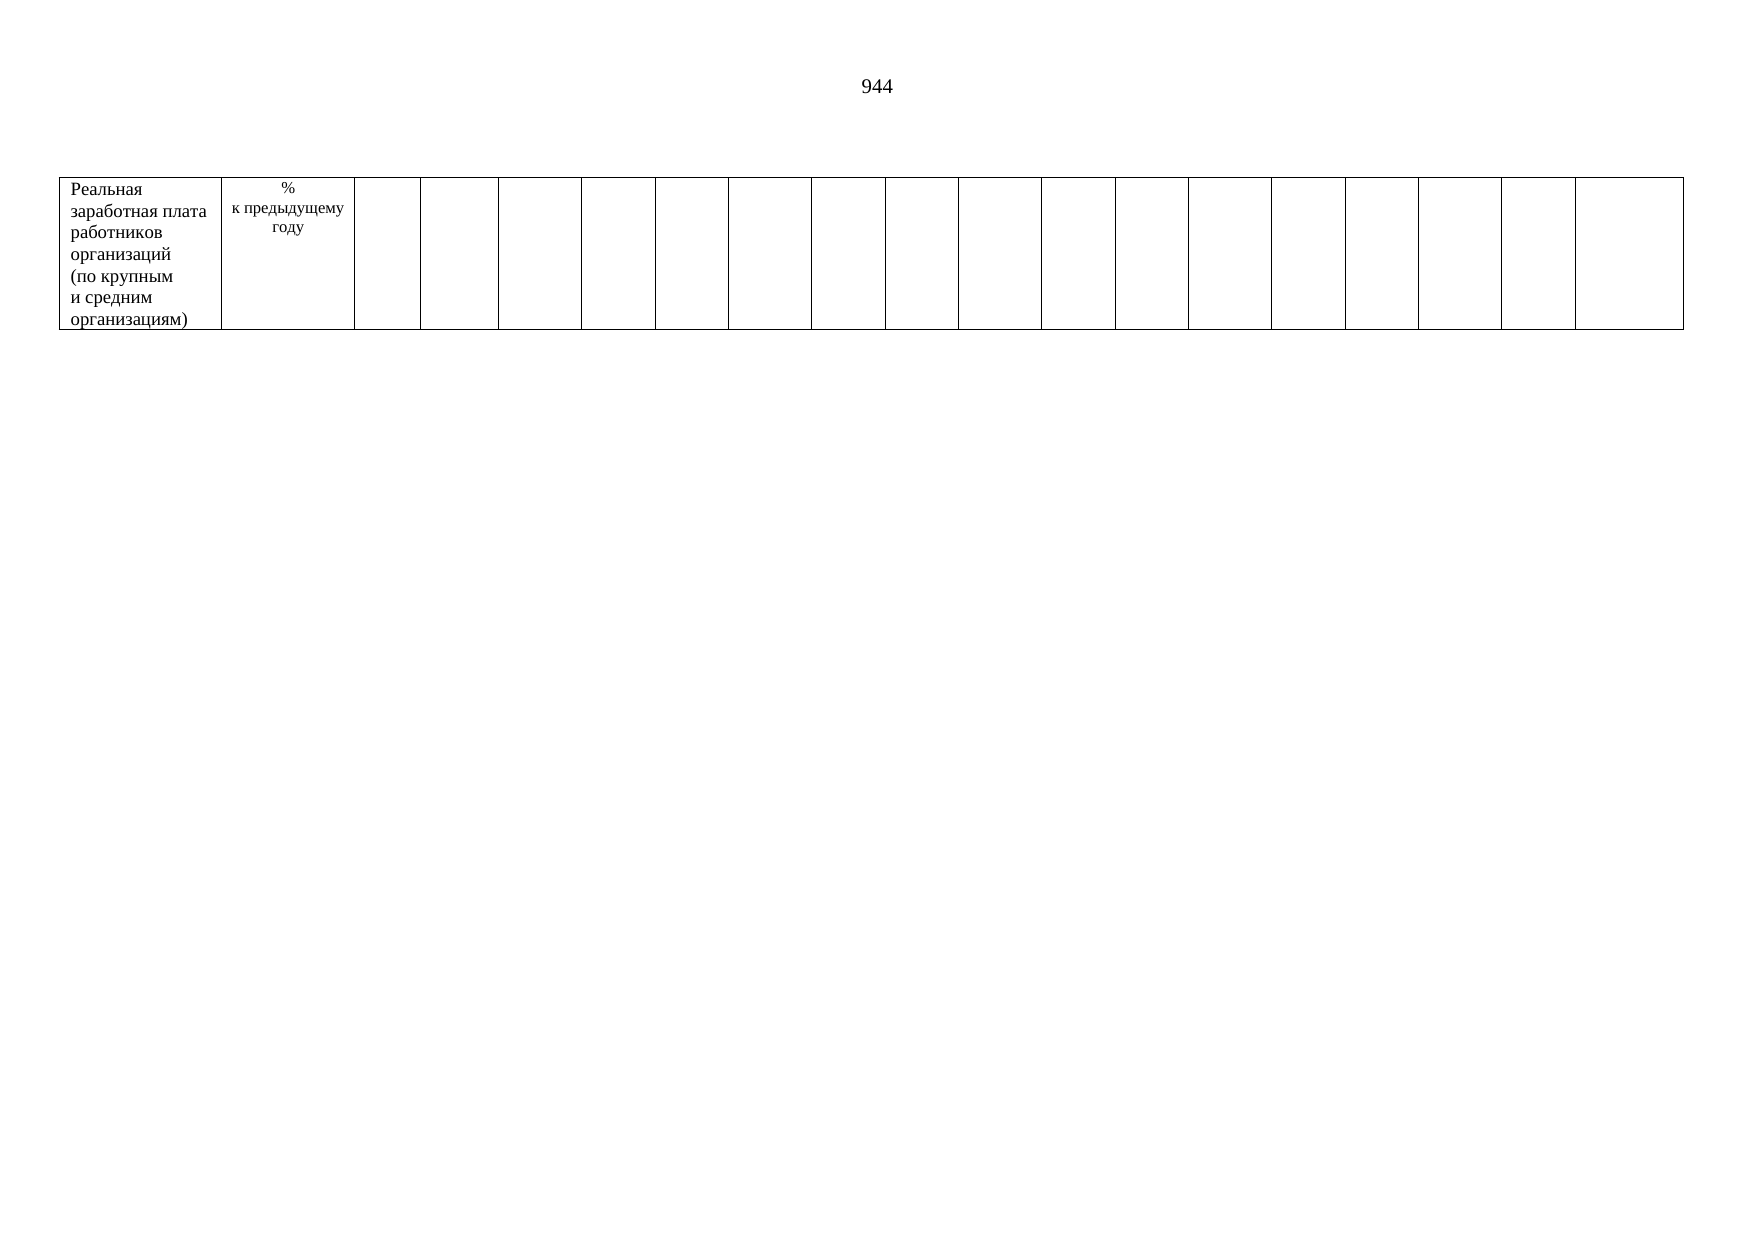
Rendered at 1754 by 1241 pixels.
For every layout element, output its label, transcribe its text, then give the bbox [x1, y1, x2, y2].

table_header Реальная заработная плата работников организаций (по крупным и средним организациям) [60, 178, 221, 329]
table_header [886, 178, 958, 329]
table_header [959, 178, 1041, 329]
table_header [1272, 178, 1345, 329]
table_header % к предыдущему году [222, 178, 354, 329]
table_header [1576, 178, 1683, 329]
table_header [582, 178, 655, 329]
table_header [1189, 178, 1271, 329]
table_header [1042, 178, 1115, 329]
table_header [729, 178, 811, 329]
table_header [421, 178, 498, 329]
table_header [1419, 178, 1501, 329]
table_header [812, 178, 885, 329]
table_header [1502, 178, 1575, 329]
table_header [1116, 178, 1188, 329]
table_header [656, 178, 728, 329]
table_header [1346, 178, 1418, 329]
table_header [499, 178, 581, 329]
table_header [355, 178, 420, 329]
